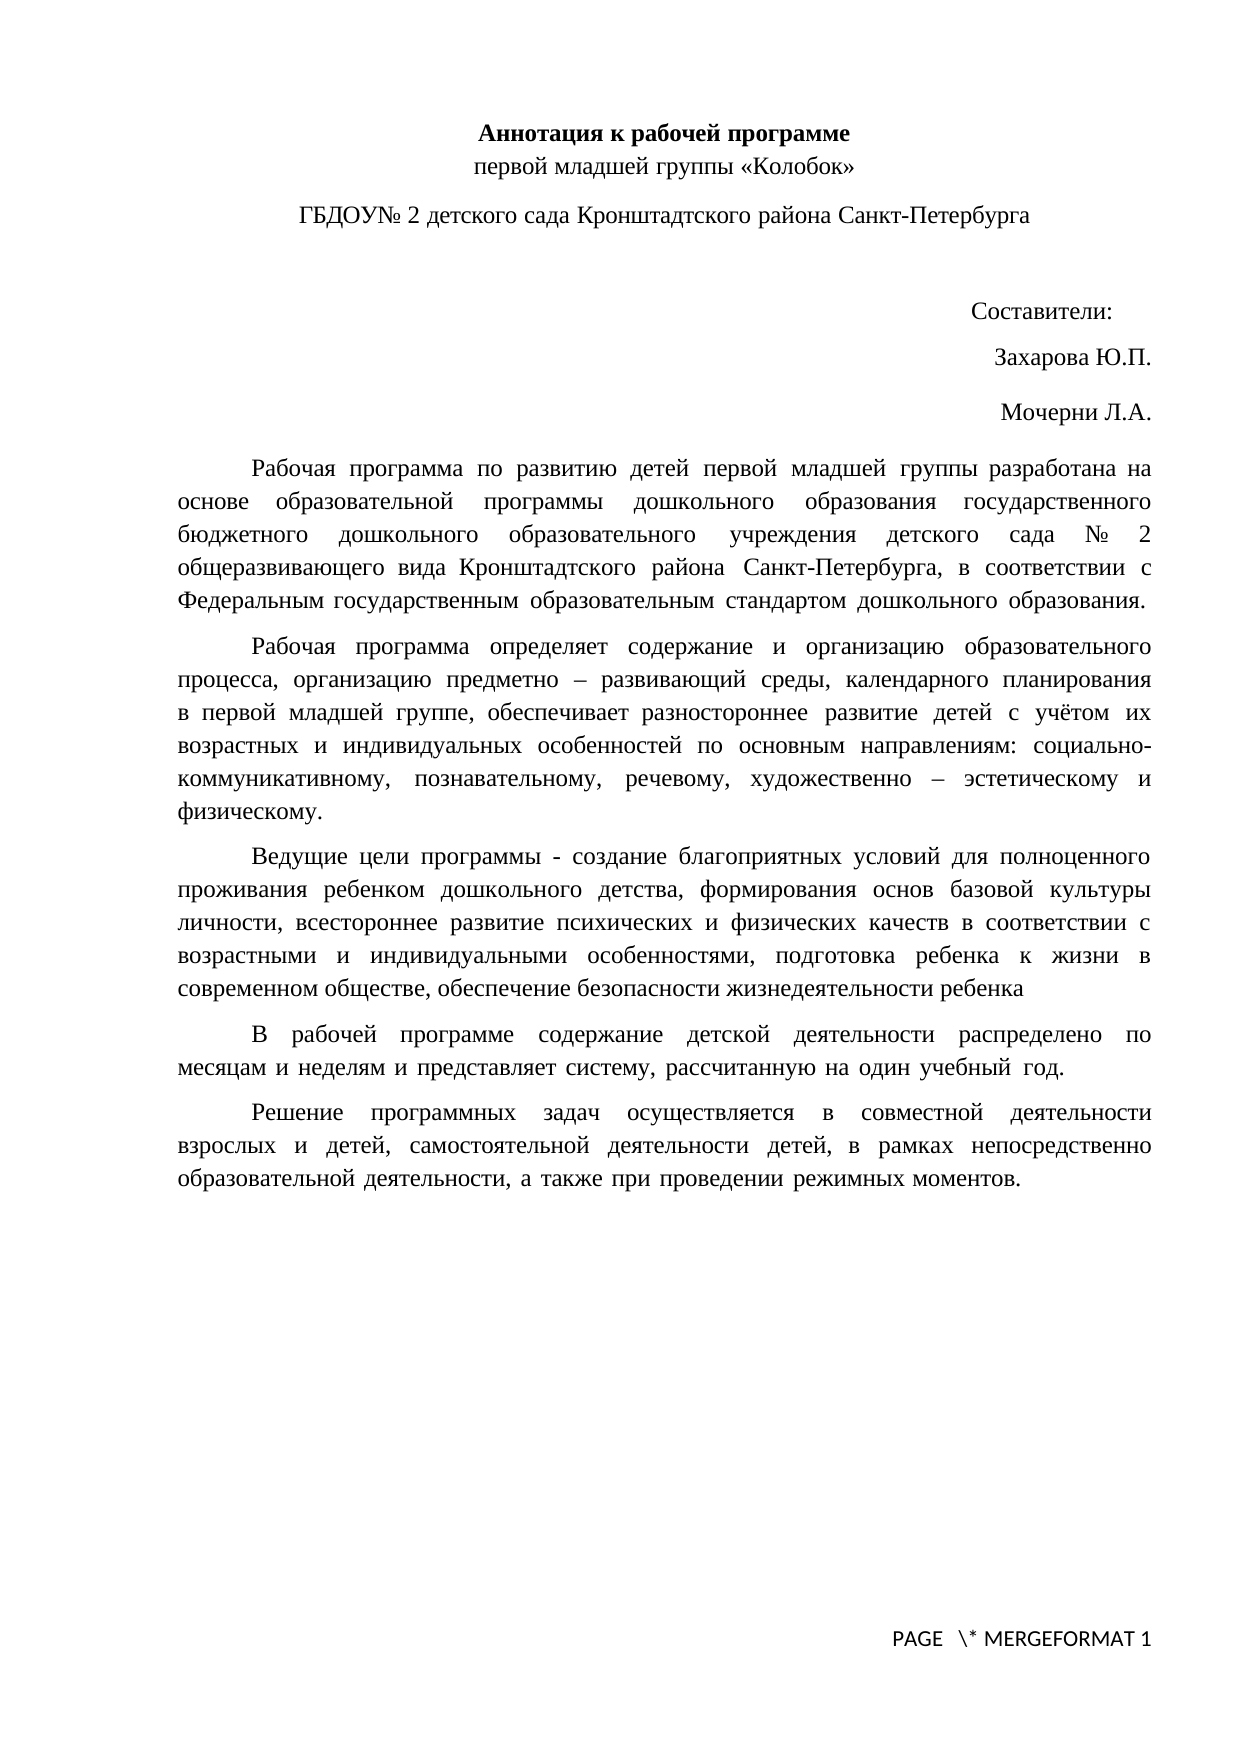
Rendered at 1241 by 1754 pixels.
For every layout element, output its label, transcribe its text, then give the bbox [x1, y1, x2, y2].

text ГБДОУ№ 2 детского сада Кронштадтского района Санкт-Петербурга [177, 197, 1152, 230]
text Захарова Ю.П. [177, 342, 1152, 371]
text Ведущие цели программы - создание благоприятных условий для полноценного проживания ребенком дошкольного детства, формирования основ базовой культуры личности, всестороннее развитие психических и физических качеств в соответствии с возрастными и индивидуальными особенностями, подготовка ребенка к жизни в современном обществе, обеспечение безопасности жизнедеятельности ребенка [177, 841, 1152, 1002]
text Рабочая программа по развитию детей первой младшей группы разработана на основе образовательной программы дошкольного образования государственного бюджетного дошкольного образовательного учреждения детского сада № 2 общеразвивающего вида Кронштадтского района Санкт-Петербурга, в соответствии с Федеральным государственным образовательным стандартом дошкольного образования. [177, 453, 1152, 614]
text Составители: [971, 296, 1141, 325]
text Мочерни Л.А. [177, 397, 1152, 426]
text В рабочей программе содержание детской деятельности распределено по месяцам и неделям и представляет систему, рассчитанную на один учебный год. [177, 1019, 1152, 1081]
text Решение программных задач осуществляется в совместной деятельности взрослых и детей, самостоятельной деятельности детей, в рамках непосредственно образовательной деятельности, а также при проведении режимных моментов. [177, 1097, 1152, 1192]
text Рабочая программа определяет содержание и организацию образовательного процесса, организацию предметно – развивающий среды, календарного планирования в первой младшей группе, обеспечивает разностороннее развитие детей с учётом их возрастных и индивидуальных особенностей по основным направлениям: социально-коммуникативному, познавательному, речевому, художественно – эстетическому и физическому. [177, 631, 1152, 824]
text Аннотация к рабочей программе первой младшей группы «Колобок» [442, 118, 886, 180]
